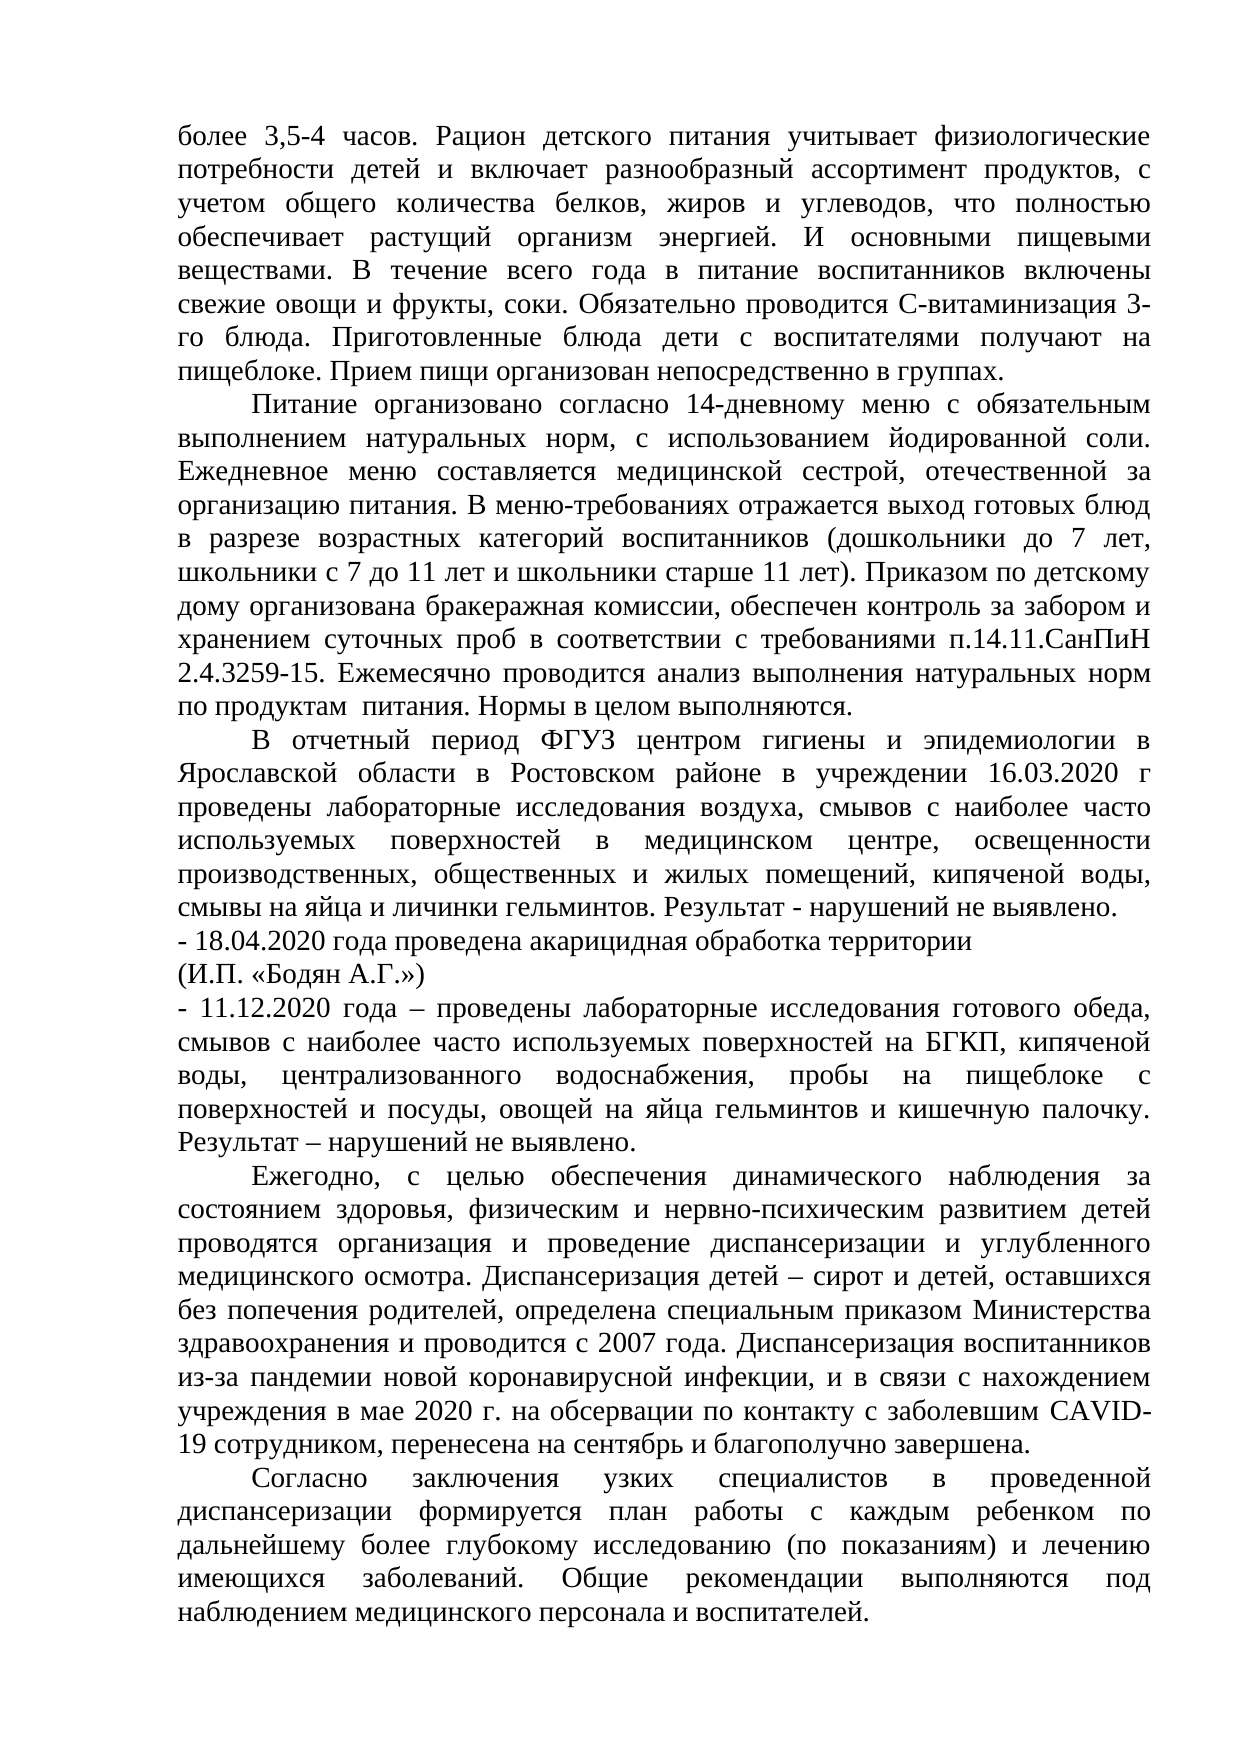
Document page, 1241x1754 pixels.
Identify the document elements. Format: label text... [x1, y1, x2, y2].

text Ежегодно, с целью обеспечения динамического наблюдения за состоянием здоровья, физическим и нервно-психическим развитием детей проводятся организация и проведение диспансеризации и углубленного медицинского осмотра. Диспансеризация детей – сирот и детей, оставшихся без попечения родителей, определена специальным приказом Министерства здравоохранения и проводится с 2007 года. Диспансеризация воспитанников из-за пандемии новой коронавирусной инфекции, и в связи с нахождением учреждения в мае 2020 г. на обсервации по контакту с заболевшим CAVID-19 сотрудником, перенесена на сентябрь и благополучно завершена. [177, 1158, 1152, 1460]
text В отчетный период ФГУЗ центром гигиены и эпидемиологии в Ярославской области в Ростовском районе в учреждении 16.03.2020 г проведены лабораторные исследования воздуха, смывов с наиболее часто используемых поверхностей в медицинском центре, освещенности производственных, общественных и жилых помещений, кипяченой воды, смывы на яйца и личинки гельминтов. Результат - нарушений не выявлено. [177, 722, 1152, 923]
text (И.П. «Бодян А.Г.») [177, 957, 1152, 990]
text Питание организовано согласно 14-дневному меню с обязательным выполнением натуральных норм, с использованием йодированной соли. Ежедневное меню составляется медицинской сестрой, отечественной за организацию питания. В меню-требованиях отражается выход готовых блюд в разрезе возрастных категорий воспитанников (дошкольники до 7 лет, школьники с 7 до 11 лет и школьники старше 11 лет). Приказом по детскому дому организована бракеражная комиссии, обеспечен контроль за забором и хранением суточных проб в соответствии с требованиями п.14.11.СанПиН 2.4.3259-15. Ежемесячно проводится анализ выполнения натуральных норм по продуктам питания. Нормы в целом выполняются. [177, 386, 1152, 722]
text Согласно заключения узких специалистов в проведенной диспансеризации формируется план работы с каждым ребенком по дальнейшему более глубокому исследованию (по показаниям) и лечению имеющихся заболеваний. Общие рекомендации выполняются под наблюдением медицинского персонала и воспитателей. [177, 1460, 1152, 1627]
text - 11.12.2020 года – проведены лабораторные исследования готового обеда, смывов с наиболее часто используемых поверхностей на БГКП, кипяченой воды, централизованного водоснабжения, пробы на пищеблоке с поверхностей и посуды, овощей на яйца гельминтов и кишечную палочку. Результат – нарушений не выявлено. [177, 990, 1152, 1158]
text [177, 118, 1152, 386]
text - 18.04.2020 года проведена акарицидная обработка территории [177, 923, 1152, 957]
